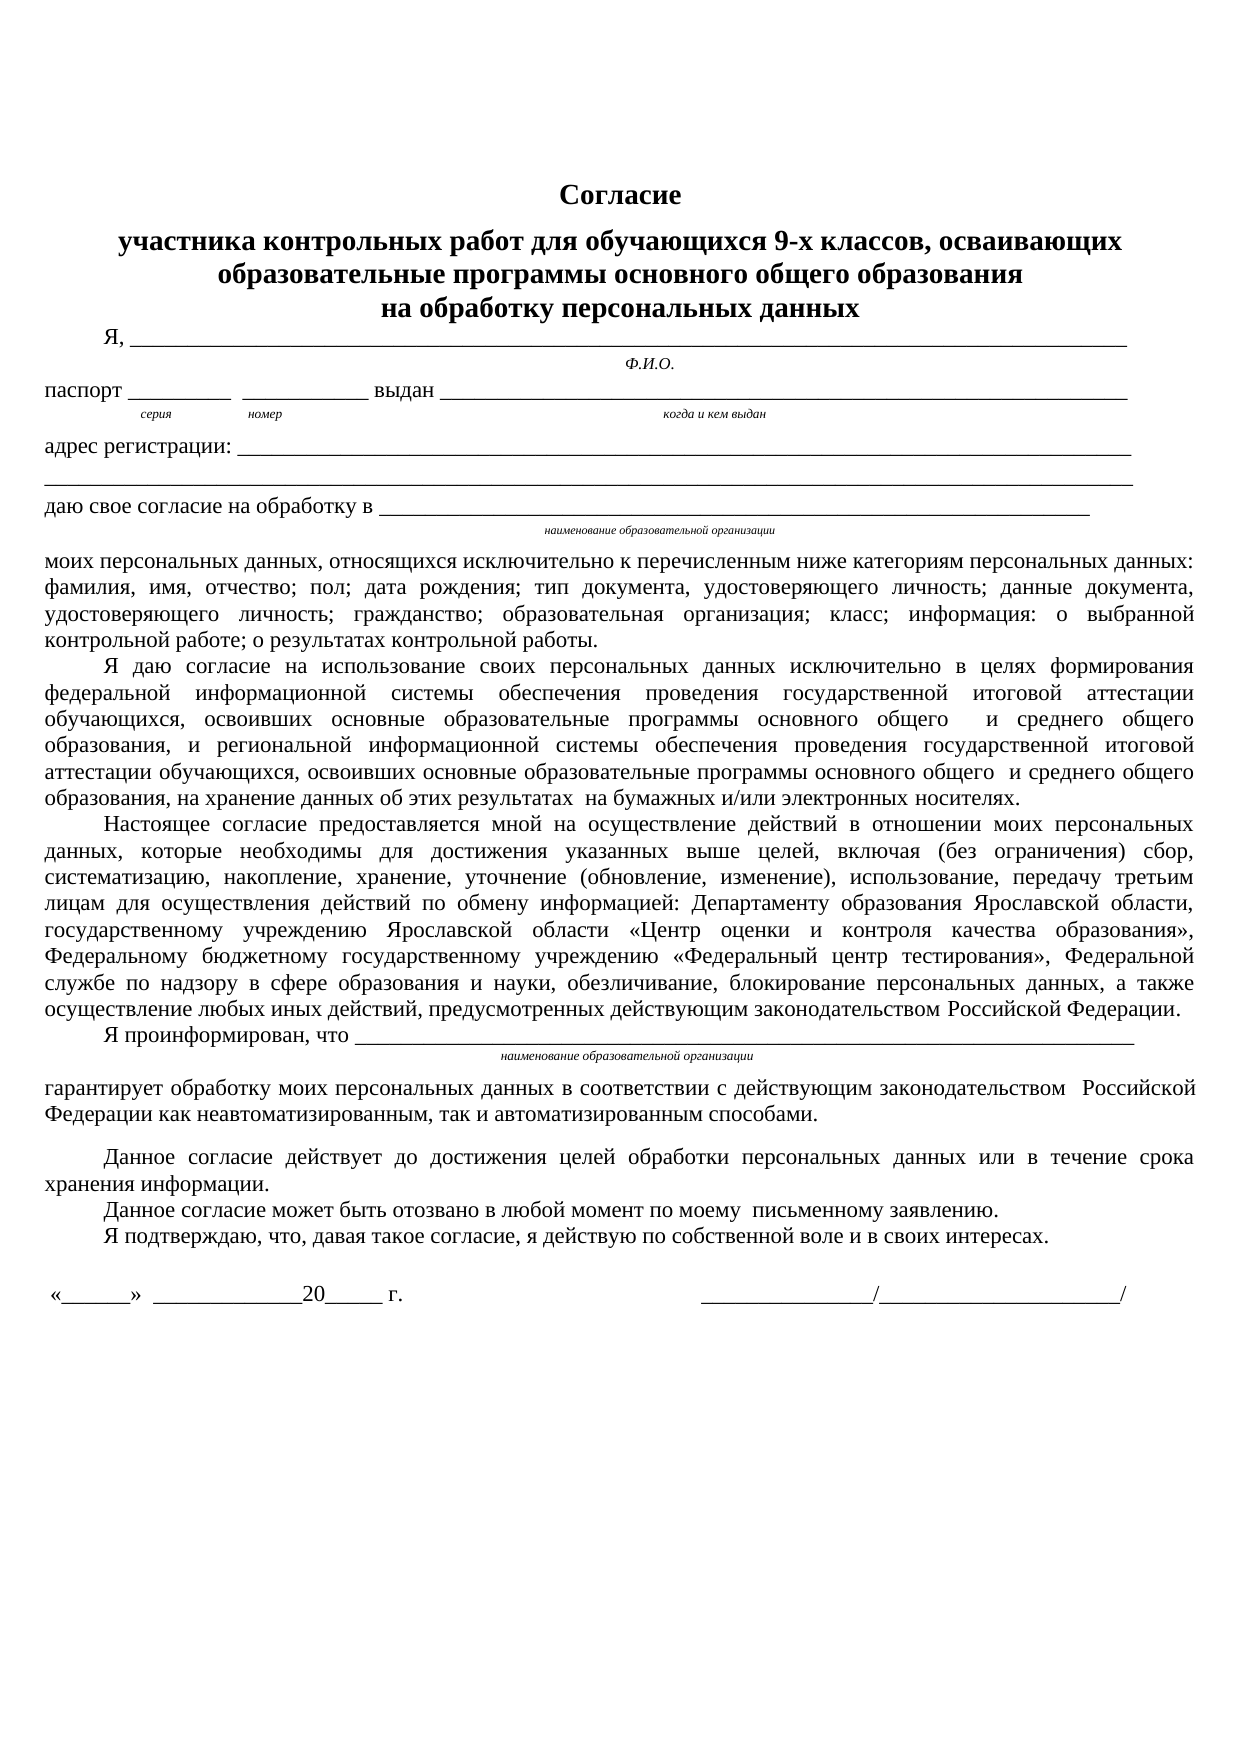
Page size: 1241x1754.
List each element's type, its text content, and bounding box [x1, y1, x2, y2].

text Я проинформирован, что ____________________________________________________________________ [44, 1021, 1196, 1048]
text Данное согласие действует до достижения целей обработки персональных данных или в течение срока хранения информации. [44, 1143, 1196, 1196]
text серия номер когда и кем выдан [44, 406, 1196, 432]
text на обработку персональных данных [44, 290, 1196, 323]
text Согласие [44, 177, 1196, 210]
text гарантирует обработку моих персональных данных в соответствии с действующим законодательством Российской Федерации как неавтоматизированным, так и автоматизированным способами. [44, 1074, 1196, 1127]
text Настоящее согласие предоставляется мной на осуществление действий в отношении моих персональных данных, которые необходимы для достижения указанных выше целей, включая (без ограничения) сбор, систематизацию, накопление, хранение, уточнение (обновление, изменение), использование, передачу третьим лицам для осуществления действий по обмену информацией: Департаменту образования Ярославской области, государственному учреждению Ярославской области «Центр оценки и контроля качества образования», Федеральному бюджетному государственному учреждению «Федеральный центр тестирования», Федеральной службе по надзору в сфере образования и науки, обезличивание, блокирование персональных данных, а также осуществление любых иных действий, предусмотренных действующим законодательством Российской Федерации. [44, 810, 1196, 1021]
text _______________________________________________________________________________________________ [44, 462, 1196, 489]
text участника контрольных работ для обучающихся 9-х классов, осваивающих образовательные программы основного общего образования [44, 223, 1196, 290]
text наименование образовательной организации [44, 523, 1196, 547]
text паспорт _________ ___________ выдан ____________________________________________________________ [44, 376, 1196, 402]
text моих персональных данных, относящихся исключительно к перечисленным ниже категориям персональных данных: фамилия, имя, отчество; пол; дата рождения; тип документа, удостоверяющего личность; данные документа, удостоверяющего личность; гражданство; образовательная организация; класс; информация: о выбранной контрольной работе; о результатах контрольной работы. [44, 547, 1196, 652]
text адрес регистрации: ______________________________________________________________________________ [44, 432, 1196, 458]
text Данное согласие может быть отозвано в любой момент по моему письменному заявлению. [44, 1196, 1196, 1222]
text Я, _______________________________________________________________________________________ [44, 323, 1196, 350]
text наименование образовательной организации [44, 1048, 1196, 1074]
text «______» _____________20_____ г. _______________/_____________________/ [44, 1280, 1196, 1306]
text даю свое согласие на обработку в ______________________________________________________________ [44, 493, 1196, 519]
text Ф.И.О. [44, 354, 1196, 373]
text Я подтверждаю, что, давая такое согласие, я действую по собственной воле и в своих интересах. [44, 1222, 1196, 1249]
text Я даю согласие на использование своих персональных данных исключительно в целях формирования федеральной информационной системы обеспечения проведения государственной итоговой аттестации обучающихся, освоивших основные образовательные программы основного общего и среднего общего образования, и региональной информационной системы обеспечения проведения государственной итоговой аттестации обучающихся, освоивших основные образовательные программы основного общего и среднего общего образования, на хранение данных об этих результатах на бумажных и/или электронных носителях. [44, 652, 1196, 810]
